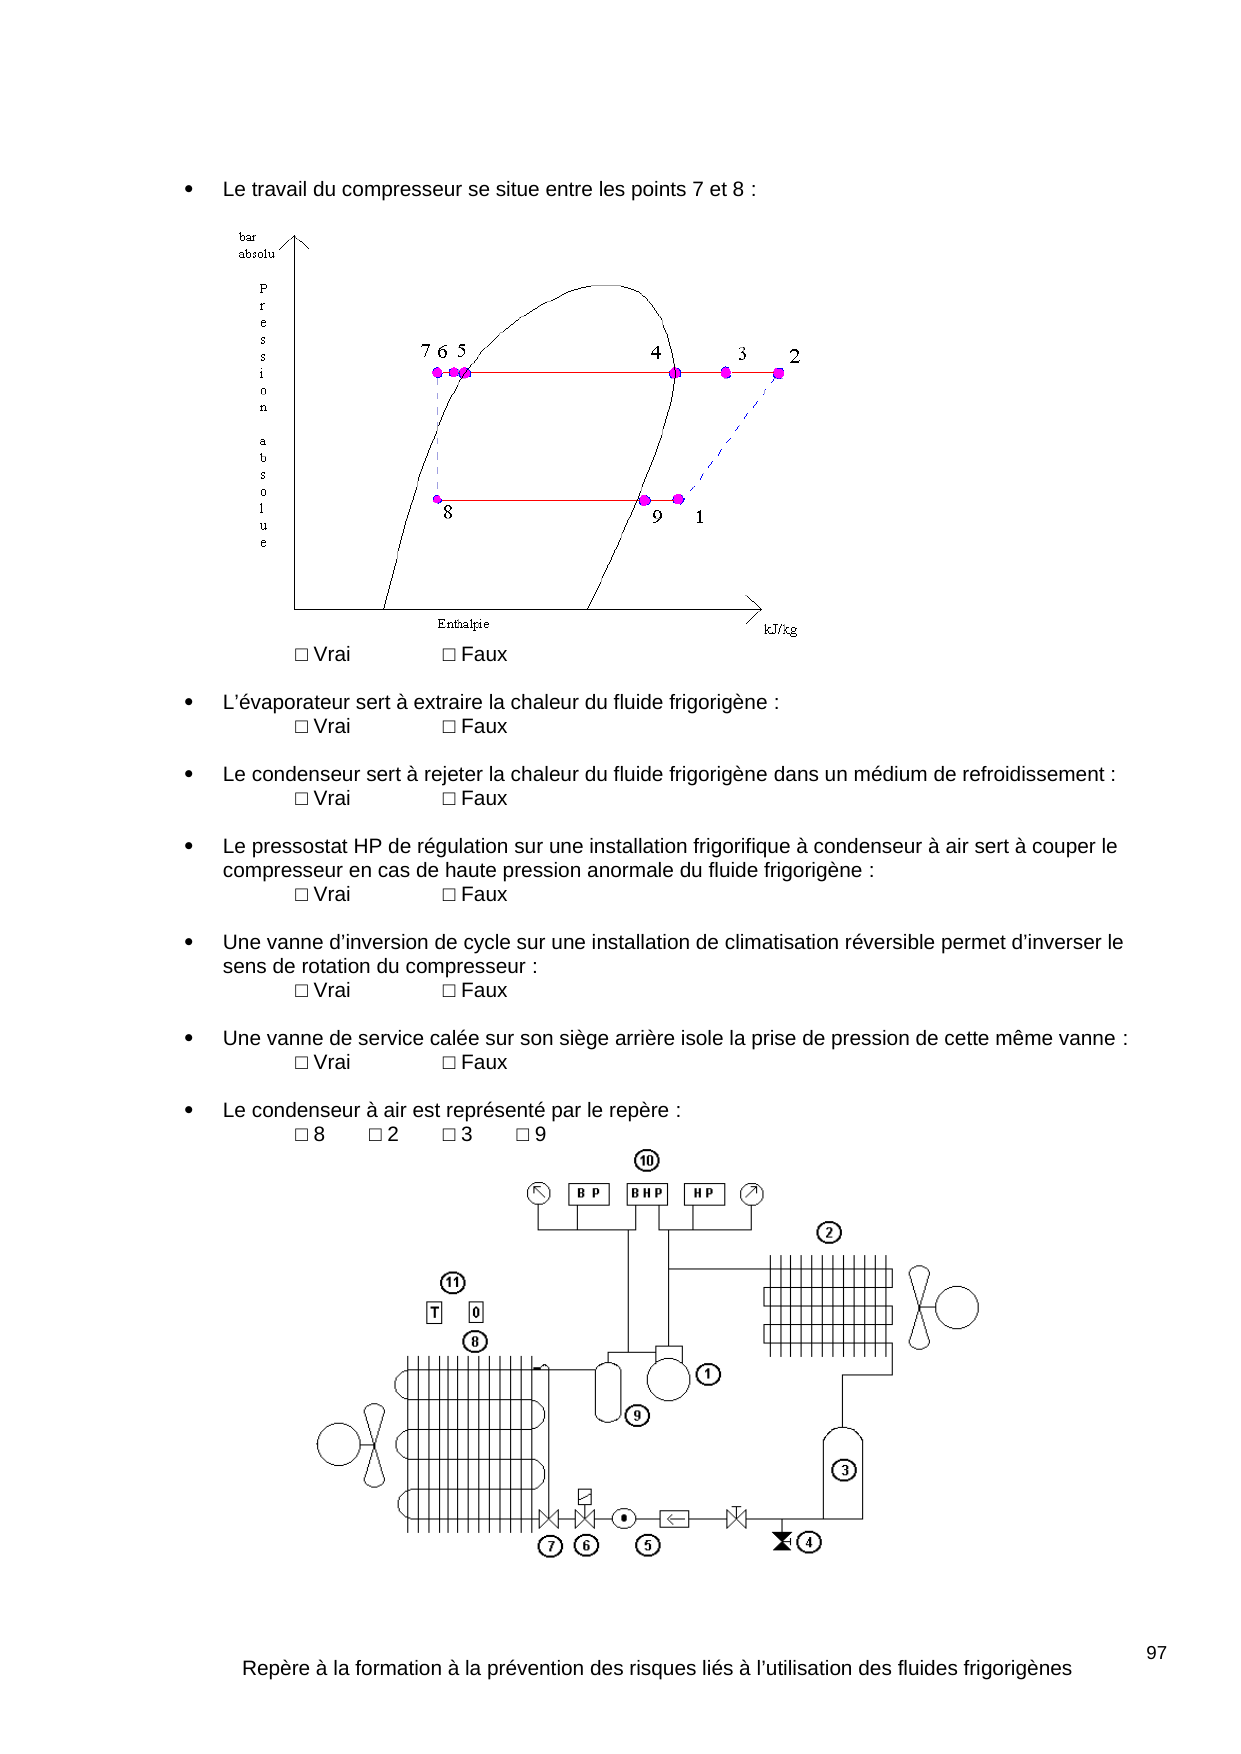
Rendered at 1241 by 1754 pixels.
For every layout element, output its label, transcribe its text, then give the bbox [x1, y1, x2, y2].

list Le condenseur sert à rejeter la chaleur du fluide frigorigène dans un médium de refroidissement : [185, 762, 1167, 786]
text □ Vrai □ Faux [221, 977, 1167, 1001]
list L’évaporateur sert à extraire la chaleur du fluide frigorigène : [185, 689, 1167, 714]
list Le travail du compresseur se situe entre les points 7 et 8 : [185, 176, 1167, 200]
text □ Vrai □ Faux [221, 882, 1167, 906]
text □ 8 □ 2 □ 3 □ 9 [221, 1121, 1167, 1145]
text □ Vrai □ Faux [221, 1049, 1167, 1073]
text □ Vrai □ Faux [221, 642, 1167, 666]
list Le condenseur à air est représenté par le repère : [185, 1097, 1167, 1121]
list Le pressostat HP de régulation sur une installation frigorifique à condenseur à air sert à couper le compresseur en cas de haute pression anormale du fluide frigorigène : [185, 833, 1167, 882]
list Une vanne d’inversion de cycle sur une installation de climatisation réversible permet d’inverser le sens de rotation du compresseur : [185, 929, 1167, 977]
list Une vanne de service calée sur son siège arrière isole la prise de pression de cette même vanne : [185, 1025, 1167, 1049]
text □ Vrai □ Faux [221, 714, 1167, 738]
text □ Vrai □ Faux [221, 786, 1167, 809]
picture [234, 224, 805, 642]
